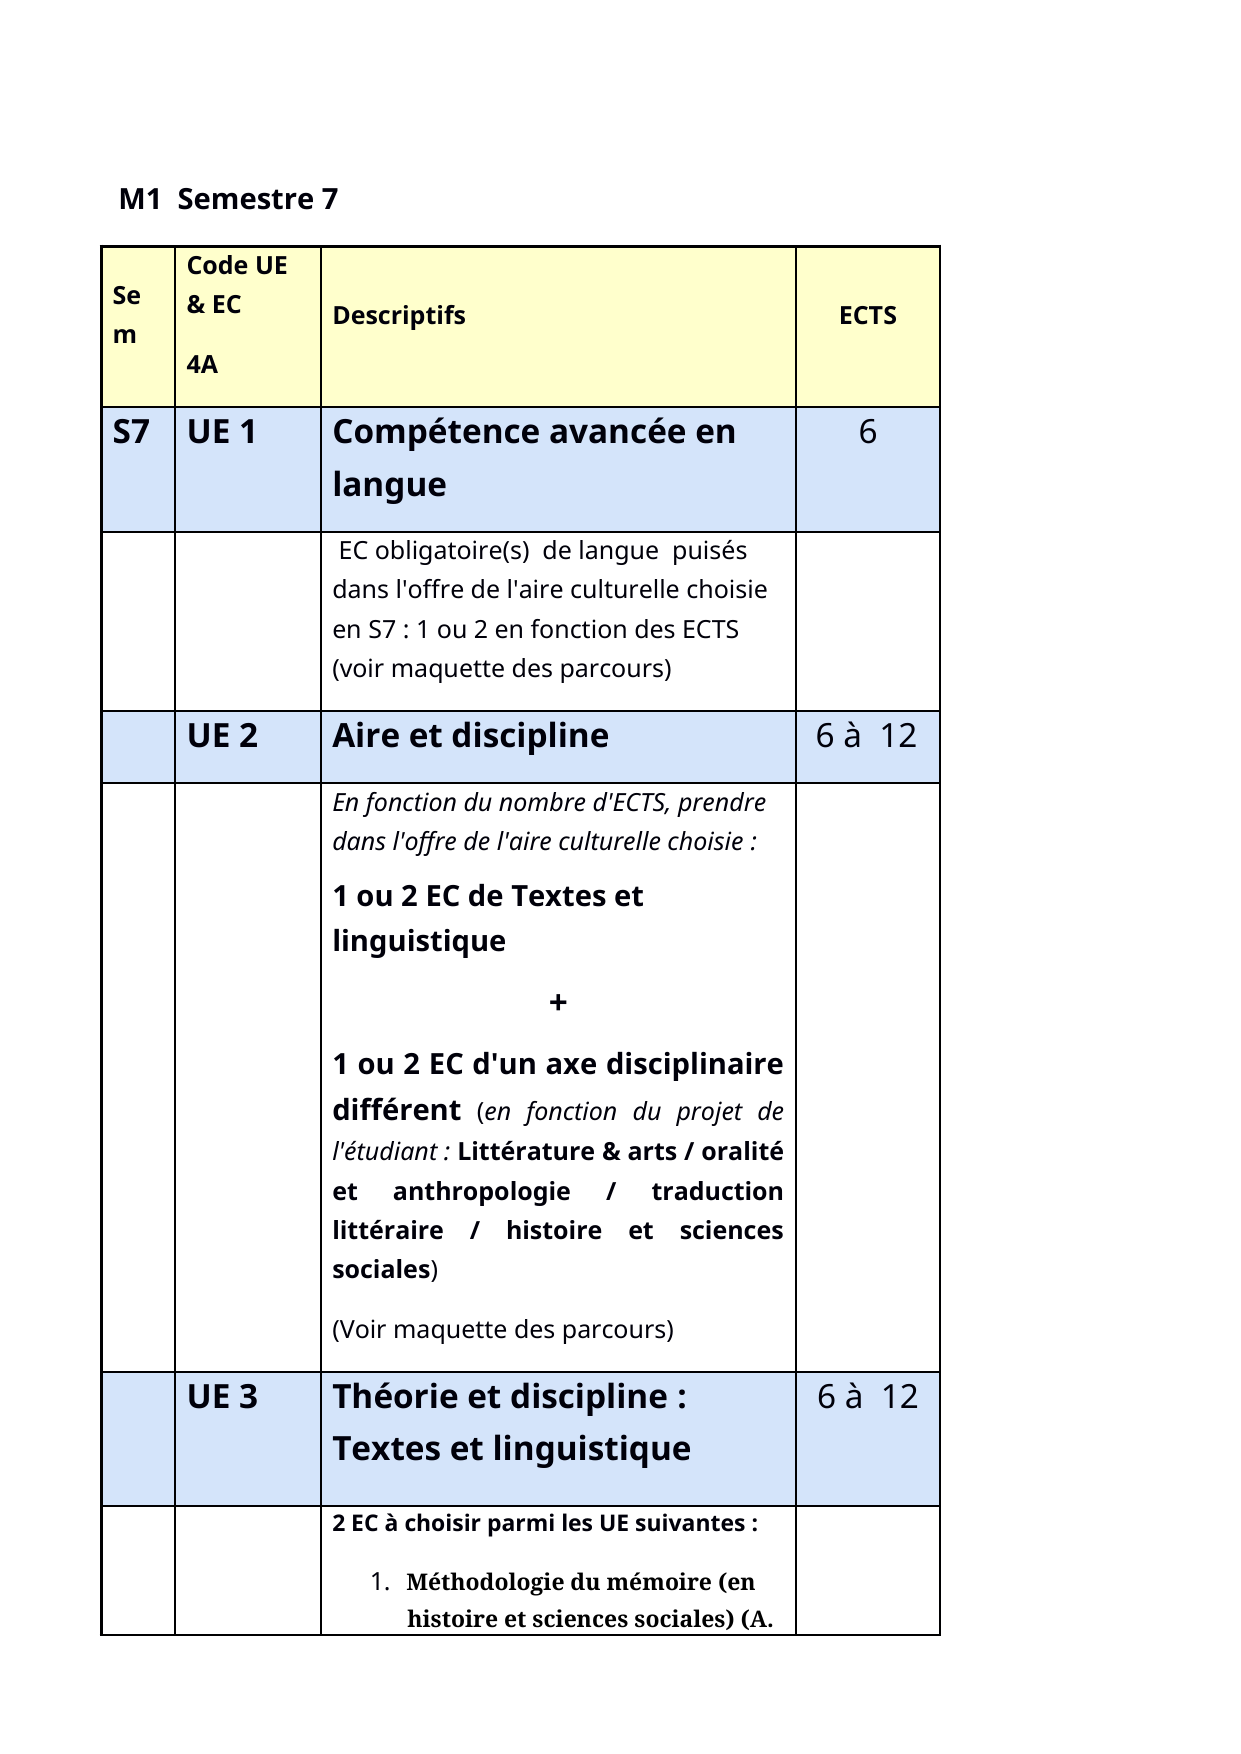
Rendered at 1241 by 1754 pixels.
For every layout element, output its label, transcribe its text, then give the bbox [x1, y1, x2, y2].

table_cell UE 2 [176, 712, 320, 782]
table_cell 6 à 12 [797, 712, 939, 782]
table_cell [176, 1507, 320, 1634]
table_cell [103, 1373, 174, 1505]
table_cell [103, 712, 174, 782]
table_cell S7 [103, 408, 174, 531]
table_cell [176, 533, 320, 709]
table_cell Théorie et discipline : Textes et linguistique [322, 1373, 795, 1505]
table_cell Compétence avancée en langue [322, 408, 795, 531]
table_cell Aire et discipline [322, 712, 795, 782]
table_cell UE 1 [176, 408, 320, 531]
table_header Code UE & EC 4A [176, 248, 320, 406]
table_cell UE 3 [176, 1373, 320, 1505]
table_header ECTS [797, 248, 939, 406]
table_header Sem [103, 248, 174, 406]
table_cell [797, 533, 939, 709]
text M1 Semestre 7 [118, 178, 1122, 218]
table_cell [103, 533, 174, 709]
table_cell En fonction du nombre d'ECTS, prendre dans l'offre de l'aire culturelle choisie : 1 ou 2 EC de Textes et linguistique + 1 ou 2 EC d'un axe disciplinaire différent (en fonction du projet de l'étudiant : Littérature & arts / oralité et anthropologie / traduction littéraire / histoire et sciences sociales) (Voir maquette des parcours) [322, 784, 795, 1371]
table_cell [103, 784, 174, 1371]
table_header Descriptifs [322, 248, 795, 406]
table_cell 6 [797, 408, 939, 531]
table_cell 6 à 12 [797, 1373, 939, 1505]
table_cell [322, 1507, 795, 1634]
table_cell [797, 784, 939, 1371]
table_cell [176, 784, 320, 1371]
table_cell [797, 1507, 939, 1634]
table_cell [103, 1507, 174, 1634]
table_cell EC obligatoire(s) de langue puisés dans l'offre de l'aire culturelle choisie en S7 : 1 ou 2 en fonction des ECTS (voir maquette des parcours) [322, 533, 795, 709]
